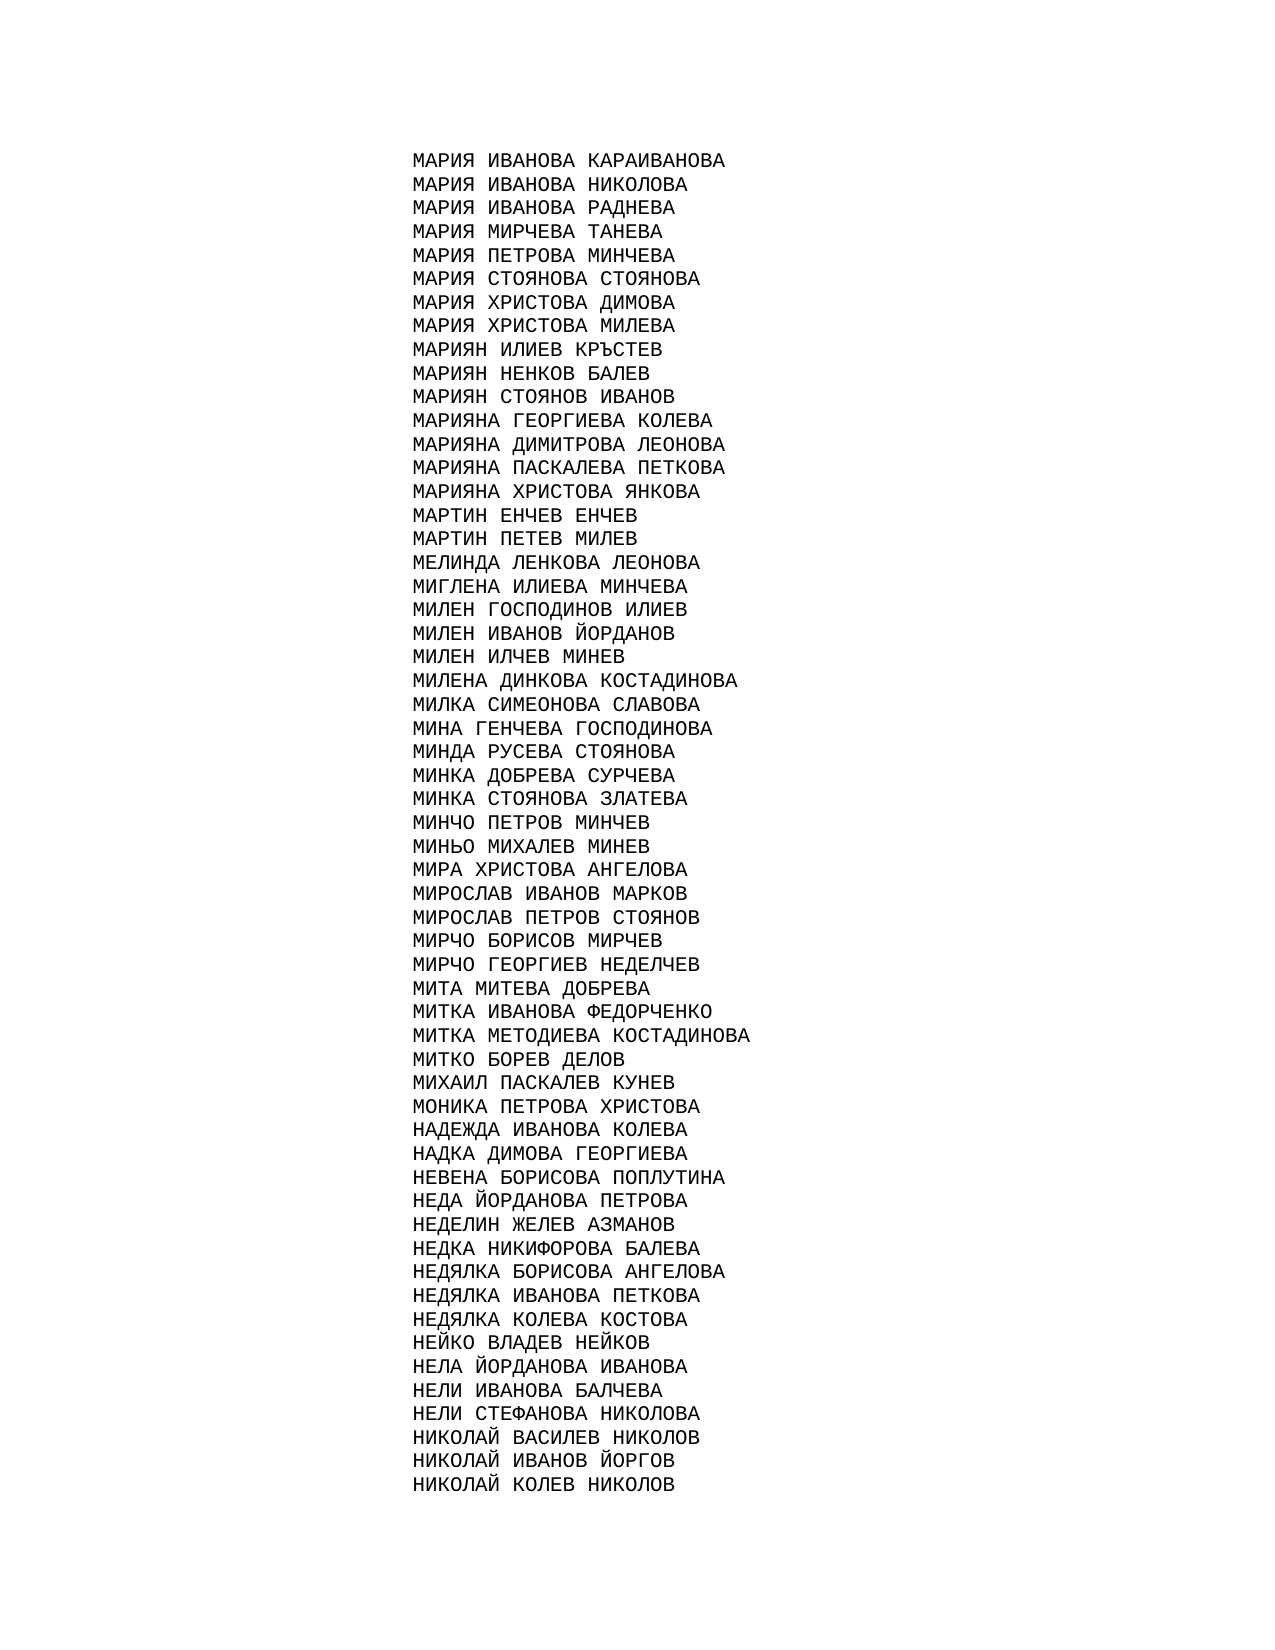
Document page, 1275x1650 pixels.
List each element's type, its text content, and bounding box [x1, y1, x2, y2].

text НЕЛИ СТЕФАНОВА НИКОЛОВА [150, 1403, 1125, 1427]
text МАРТИН ПЕТЕВ МИЛЕВ [150, 528, 1125, 552]
text НЕДА ЙОРДАНОВА ПЕТРОВА [150, 1190, 1125, 1214]
text МАРИЯНА ПАСКАЛЕВА ПЕТКОВА [150, 457, 1125, 481]
text МИТКО БОРЕВ ДЕЛОВ [150, 1048, 1125, 1072]
text НЕДКА НИКИФОРОВА БАЛЕВА [150, 1238, 1125, 1261]
text МИЛЕНА ДИНКОВА КОСТАДИНОВА [150, 670, 1125, 694]
text МАРИЯН ИЛИЕВ КРЪСТЕВ [150, 339, 1125, 363]
text МИНКА СТОЯНОВА ЗЛАТЕВА [150, 788, 1125, 812]
text МИРА ХРИСТОВА АНГЕЛОВА [150, 859, 1125, 883]
text НЕЛИ ИВАНОВА БАЛЧЕВА [150, 1379, 1125, 1403]
text МАРИЯ ХРИСТОВА МИЛЕВА [150, 316, 1125, 339]
text МАРИЯНА ДИМИТРОВА ЛЕОНОВА [150, 434, 1125, 457]
text МАРИЯ СТОЯНОВА СТОЯНОВА [150, 268, 1125, 292]
text НЕЛА ЙОРДАНОВА ИВАНОВА [150, 1356, 1125, 1379]
text НЕВЕНА БОРИСОВА ПОПЛУТИНА [150, 1167, 1125, 1190]
text НЕДЕЛИН ЖЕЛЕВ АЗМАНОВ [150, 1214, 1125, 1238]
text МОНИКА ПЕТРОВА ХРИСТОВА [150, 1096, 1125, 1119]
text МАРИЯН СТОЯНОВ ИВАНОВ [150, 386, 1125, 410]
text МИЛКА СИМЕОНОВА СЛАВОВА [150, 694, 1125, 717]
text МИНЧО ПЕТРОВ МИНЧЕВ [150, 812, 1125, 836]
text МАРИЯ ИВАНОВА НИКОЛОВА [150, 174, 1125, 197]
text МАРИЯН НЕНКОВ БАЛЕВ [150, 363, 1125, 386]
text МАРИЯНА ХРИСТОВА ЯНКОВА [150, 481, 1125, 505]
text НАДКА ДИМОВА ГЕОРГИЕВА [150, 1143, 1125, 1167]
text НИКОЛАЙ ИВАНОВ ЙОРГОВ [150, 1451, 1125, 1474]
text МАРИЯ ИВАНОВА КАРАИВАНОВА [150, 150, 1125, 174]
text НАДЕЖДА ИВАНОВА КОЛЕВА [150, 1119, 1125, 1143]
text МИРЧО ГЕОРГИЕВ НЕДЕЛЧЕВ [150, 954, 1125, 978]
text МИНДА РУСЕВА СТОЯНОВА [150, 741, 1125, 765]
text МИРОСЛАВ ПЕТРОВ СТОЯНОВ [150, 907, 1125, 930]
text МИГЛЕНА ИЛИЕВА МИНЧЕВА [150, 576, 1125, 599]
text МИРЧО БОРИСОВ МИРЧЕВ [150, 930, 1125, 954]
text МАРИЯНА ГЕОРГИЕВА КОЛЕВА [150, 410, 1125, 434]
text МИЛЕН ИВАНОВ ЙОРДАНОВ [150, 623, 1125, 647]
text МАРИЯ МИРЧЕВА ТАНЕВА [150, 221, 1125, 244]
text МИТА МИТЕВА ДОБРЕВА [150, 978, 1125, 1001]
text НЕЙКО ВЛАДЕВ НЕЙКОВ [150, 1332, 1125, 1356]
text НЕДЯЛКА ИВАНОВА ПЕТКОВА [150, 1285, 1125, 1309]
text МЕЛИНДА ЛЕНКОВА ЛЕОНОВА [150, 552, 1125, 576]
text НЕДЯЛКА КОЛЕВА КОСТОВА [150, 1309, 1125, 1332]
text МИНА ГЕНЧЕВА ГОСПОДИНОВА [150, 717, 1125, 741]
text МИНЬО МИХАЛЕВ МИНЕВ [150, 836, 1125, 859]
text МИЛЕН ГОСПОДИНОВ ИЛИЕВ [150, 599, 1125, 623]
text МИТКА ИВАНОВА ФЕДОРЧЕНКО [150, 1001, 1125, 1025]
text МИХАИЛ ПАСКАЛЕВ КУНЕВ [150, 1072, 1125, 1096]
text МАРТИН ЕНЧЕВ ЕНЧЕВ [150, 505, 1125, 528]
text НЕДЯЛКА БОРИСОВА АНГЕЛОВА [150, 1261, 1125, 1285]
text МАРИЯ ПЕТРОВА МИНЧЕВА [150, 244, 1125, 268]
text МАРИЯ ХРИСТОВА ДИМОВА [150, 292, 1125, 316]
text НИКОЛАЙ КОЛЕВ НИКОЛОВ [150, 1474, 1125, 1498]
text МАРИЯ ИВАНОВА РАДНЕВА [150, 197, 1125, 221]
text МИЛЕН ИЛЧЕВ МИНЕВ [150, 647, 1125, 670]
text НИКОЛАЙ ВАСИЛЕВ НИКОЛОВ [150, 1427, 1125, 1451]
text МИРОСЛАВ ИВАНОВ МАРКОВ [150, 883, 1125, 907]
text МИНКА ДОБРЕВА СУРЧЕВА [150, 765, 1125, 788]
text МИТКА МЕТОДИЕВА КОСТАДИНОВА [150, 1025, 1125, 1048]
